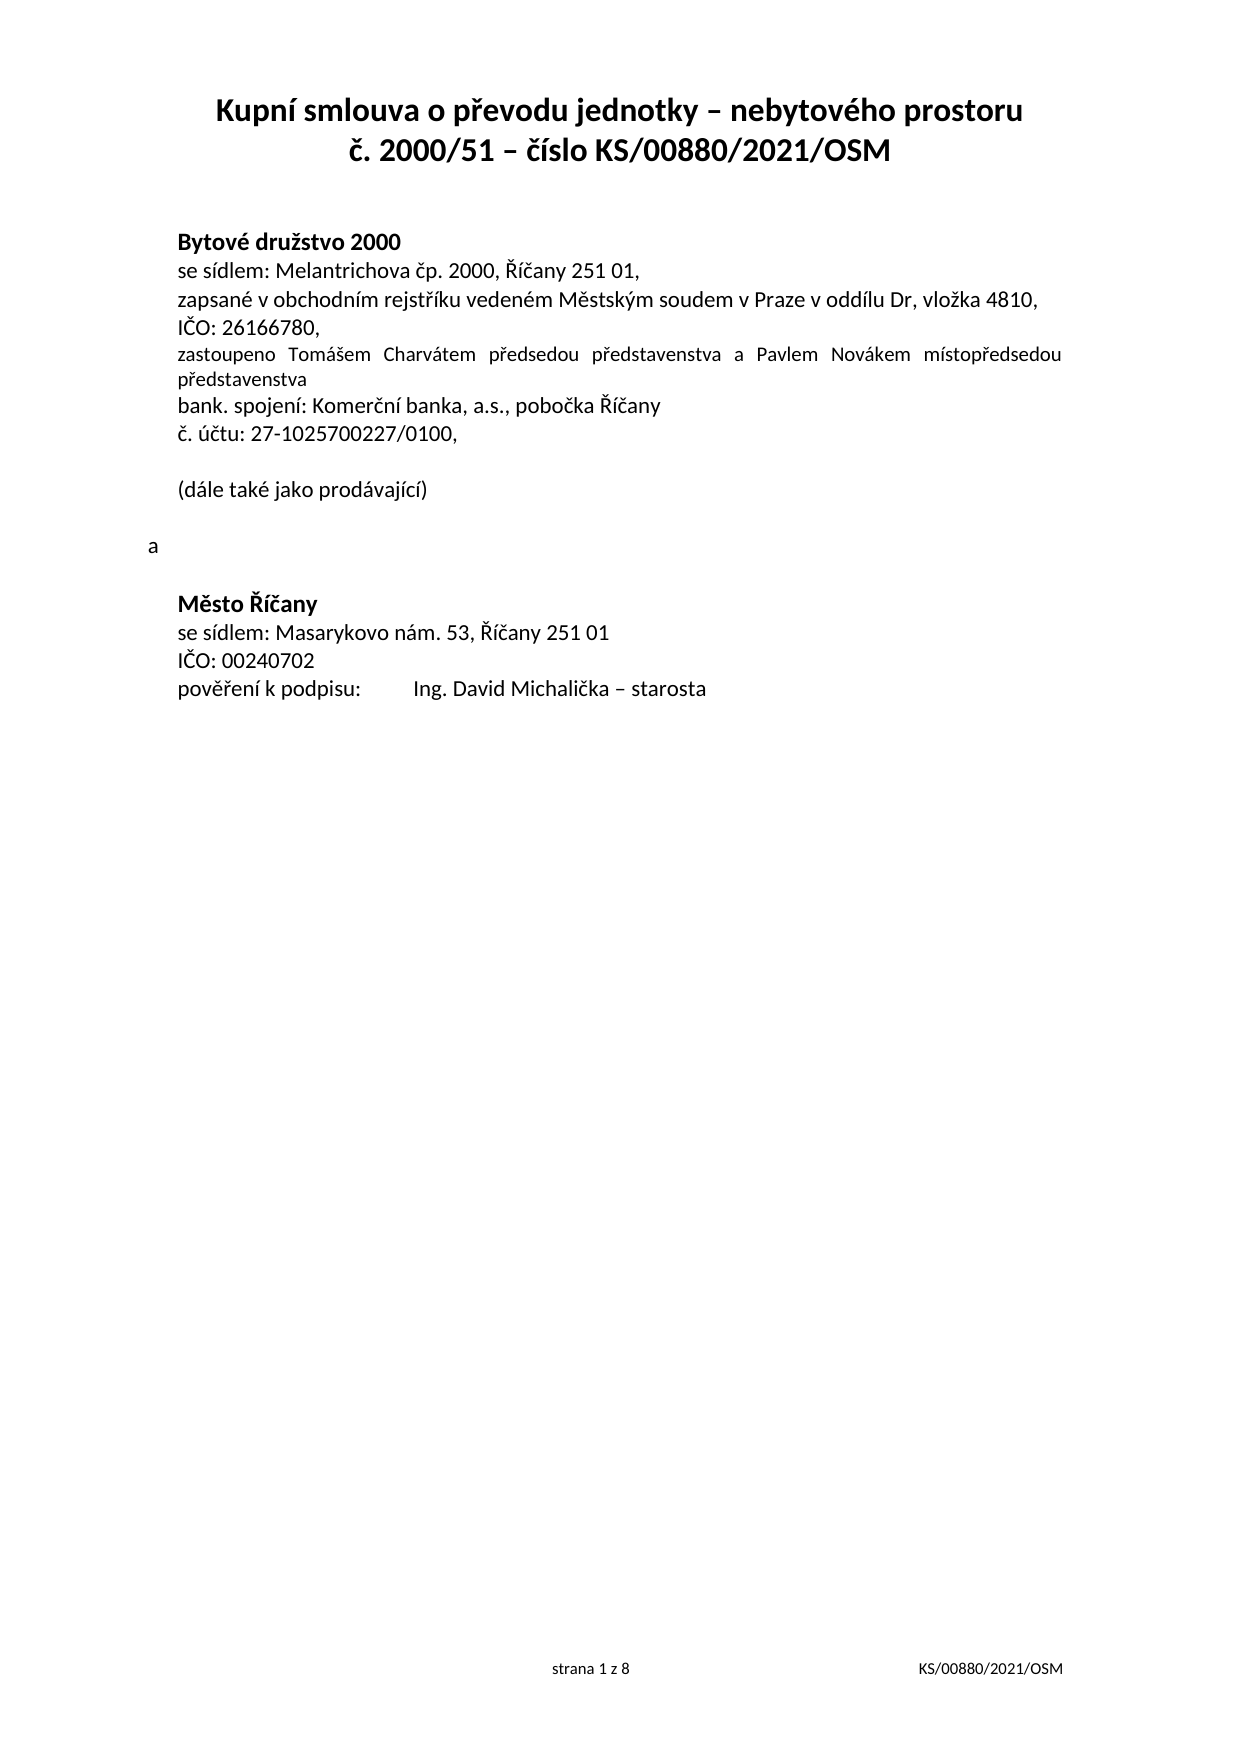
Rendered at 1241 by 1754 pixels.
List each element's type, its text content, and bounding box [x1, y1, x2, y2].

text IČO: 26166780, [177, 313, 1063, 341]
text pověření k podpisu: Ing. David Michalička – starosta [118, 674, 1122, 702]
text č. 2000/51 – číslo KS/00880/2021/OSM [118, 129, 1122, 170]
text Bytové družstvo 2000 [177, 226, 1063, 257]
text bank. spojení: Komerční banka, a.s., pobočka Říčany [177, 392, 1063, 419]
text IČO: 00240702 [177, 646, 1063, 674]
text Kupní smlouva o převodu jednotky – nebytového prostoru [118, 89, 1122, 129]
text se sídlem: Melantrichova čp. 2000, Říčany 251 01, [177, 257, 1063, 285]
text se sídlem: Masarykovo nám. 53, Říčany 251 01 [177, 618, 1063, 646]
text č. účtu: 27-1025700227/0100, [177, 419, 1063, 448]
text zastoupeno Tomášem Charvátem předsedou představenstva a Pavlem Novákem místopředsedou představenstva [177, 341, 1063, 392]
text (dále také jako prodávající) [177, 476, 1063, 504]
text a [148, 532, 1063, 560]
text zapsané v obchodním rejstříku vedeném Městským soudem v Praze v oddílu Dr, vložka 4810, [177, 285, 1063, 313]
text Město Říčany [177, 588, 1063, 618]
